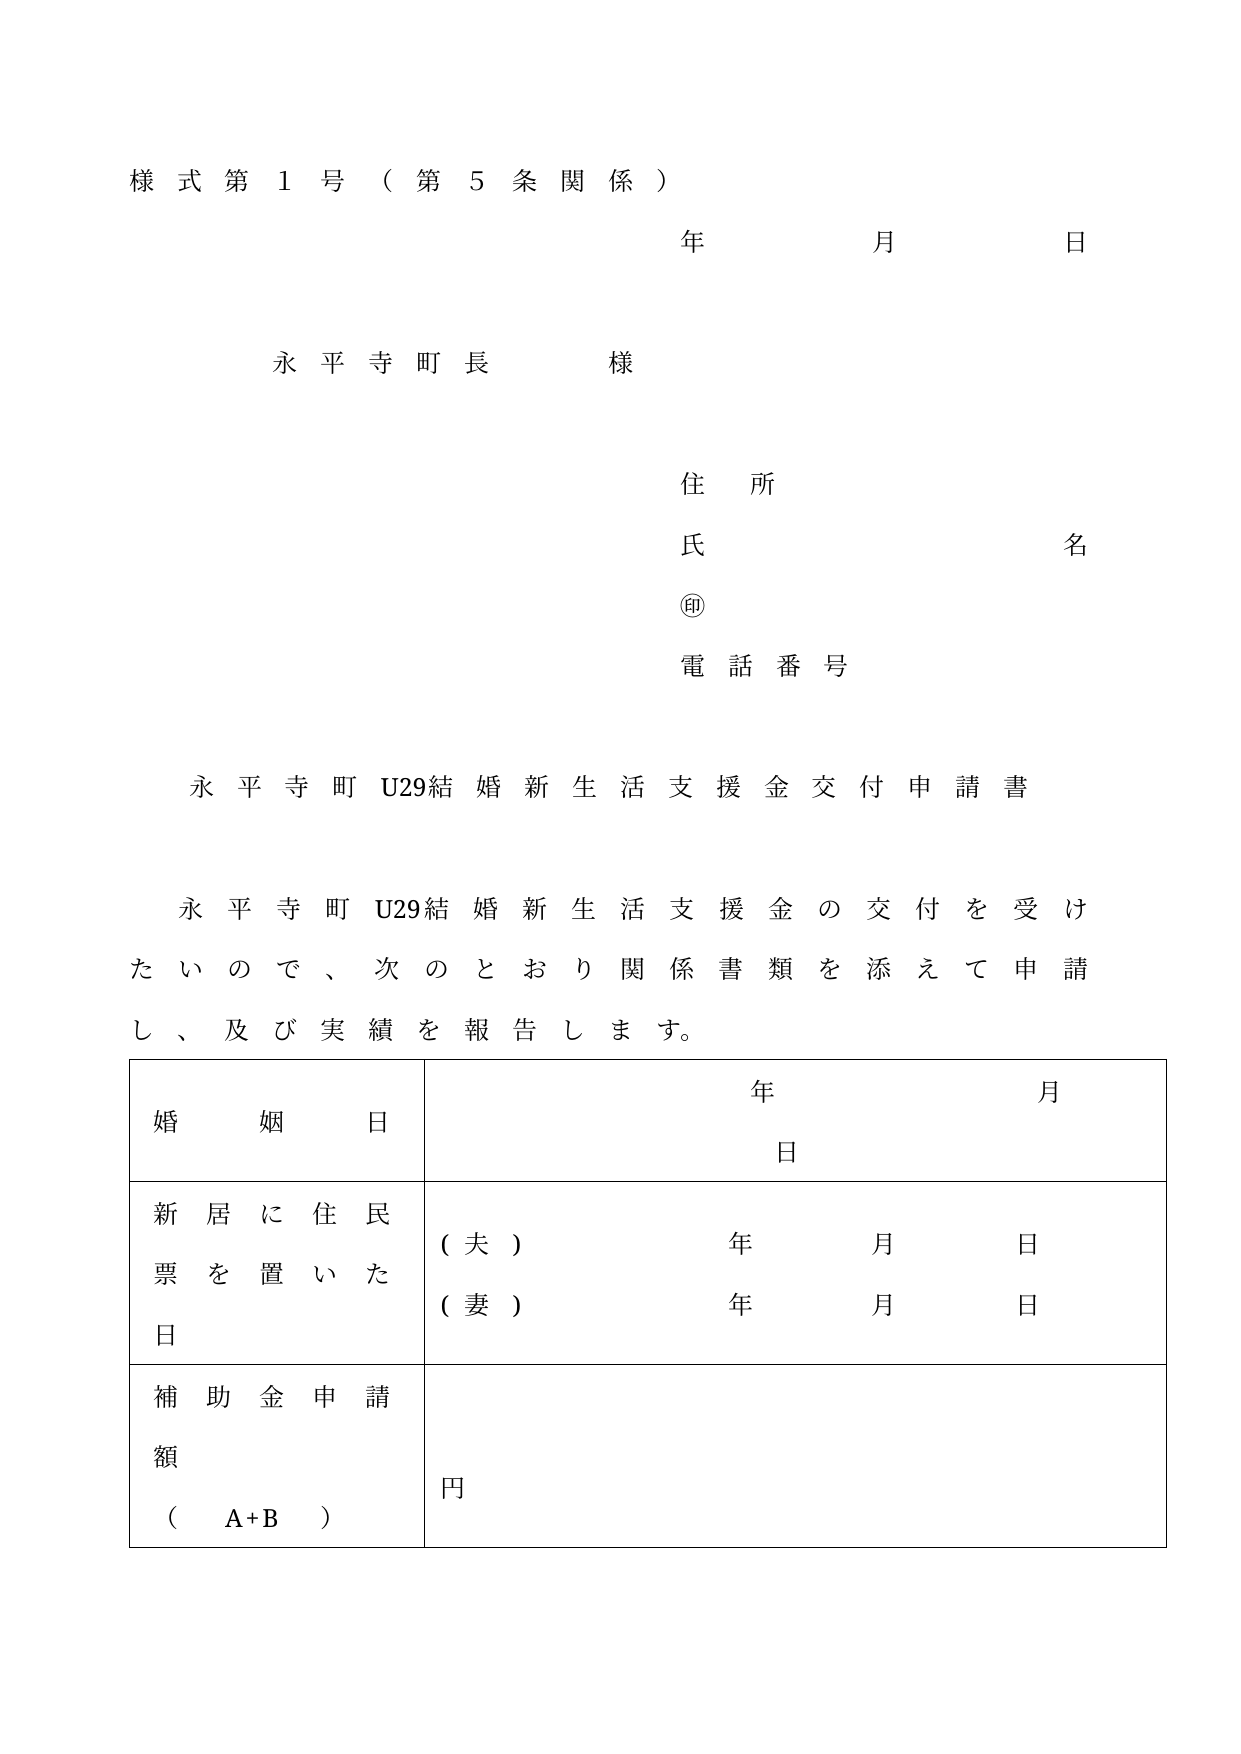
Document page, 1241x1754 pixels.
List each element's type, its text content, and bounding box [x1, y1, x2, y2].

table_header 婚姻日 [130, 1060, 424, 1181]
text 年 月 日 [129, 210, 1111, 271]
text 永平寺町U29結婚新生活支援金の交付を受けたいので、次のとおり関係書類を添えて申請し、及び実績を報告します。 [129, 877, 1111, 1059]
table_cell 新居に住民票を置いた日 [130, 1182, 424, 1364]
text 永平寺町U29結婚新生活支援金交付申請書 [129, 756, 1111, 816]
text 氏名 ㊞ [669, 513, 1111, 634]
text 永平寺町長 様 [129, 331, 1111, 392]
text 住所 [669, 453, 1111, 513]
table_header 年 月 日 [425, 1060, 1166, 1181]
table_cell (夫) 年 月 日 (妻) 年 月 日 [425, 1182, 1166, 1364]
text 様式第１号（第５条関係） [129, 149, 1111, 210]
table_cell 補助金申請額（A+B） [130, 1365, 424, 1547]
text 電話番号 [669, 634, 1111, 695]
table_cell 円 [425, 1365, 1166, 1547]
